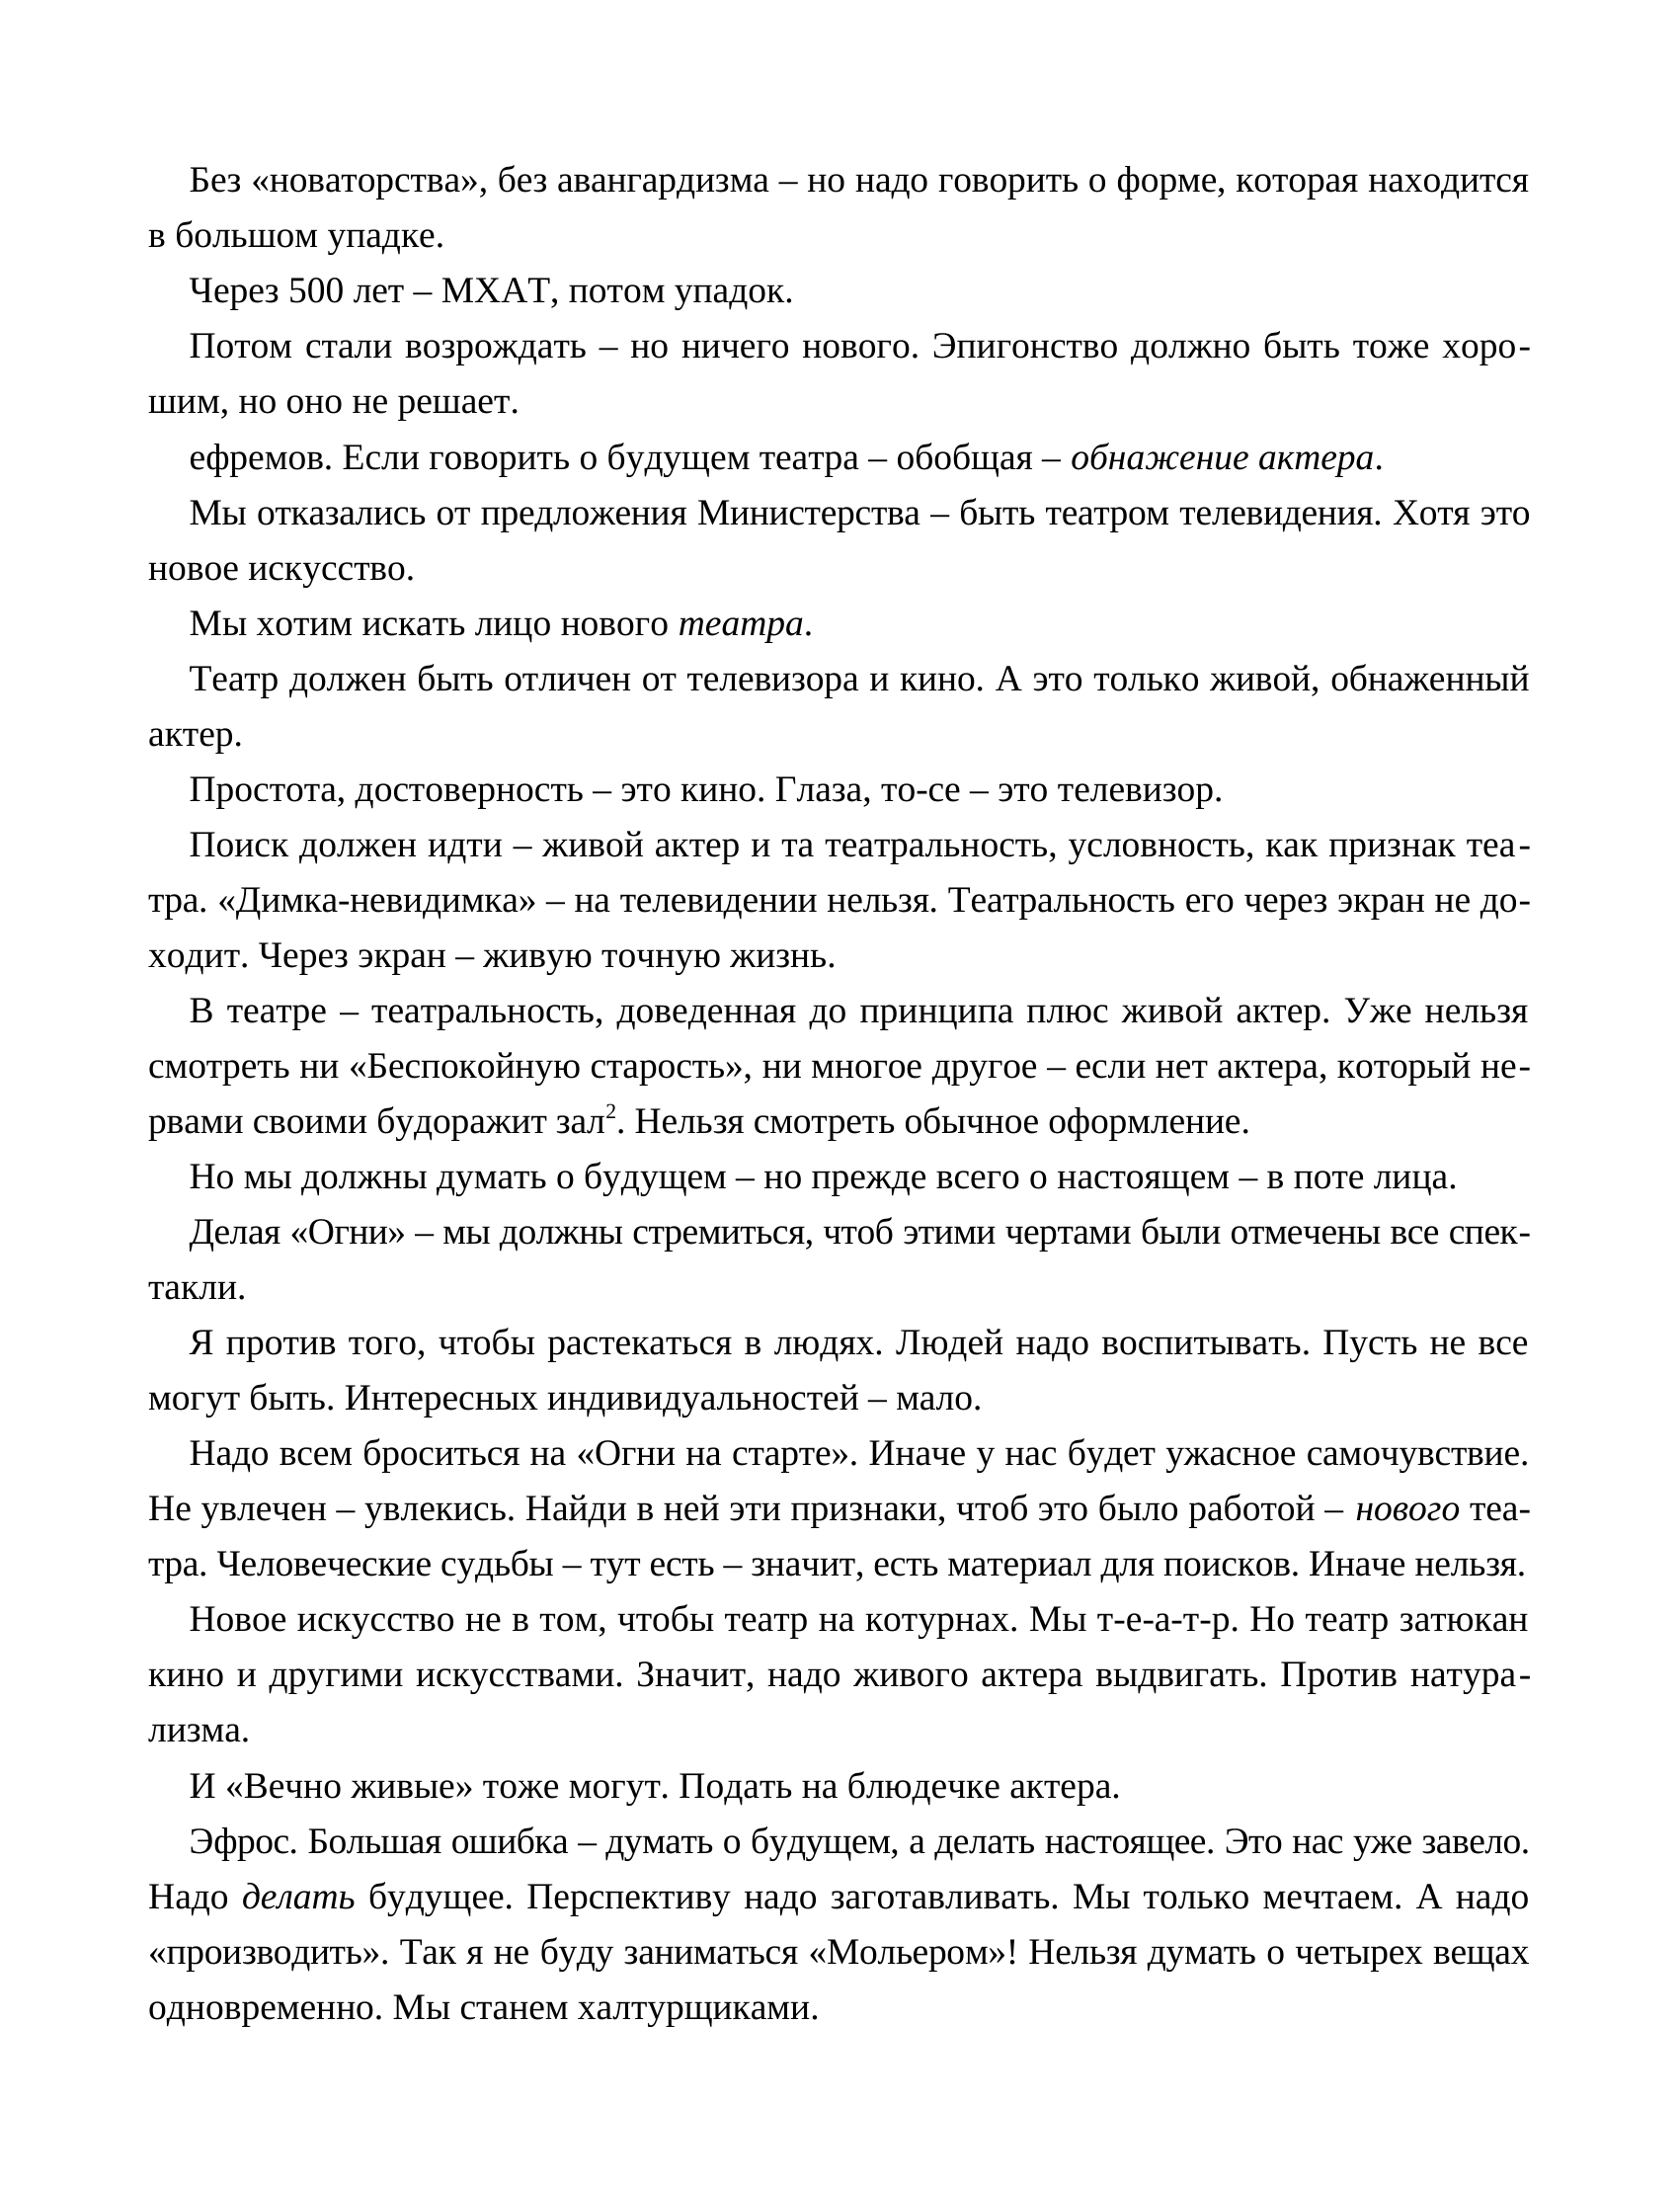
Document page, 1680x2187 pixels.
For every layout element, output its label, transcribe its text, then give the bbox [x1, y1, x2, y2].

text Но мы должны думать о будущем – но прежде всего о настоящем – в поте лица. [189, 1145, 1531, 1200]
text И «Вечно живые» тоже могут. Подать на блюдечке актера. [189, 1753, 1531, 1809]
text Эфрос. Большая ошибка – думать о будущем, а делать настоящее. Это нас уже завело. Надо делать будущее. Перспективу надо заготавливать. Мы только мечтаем. А надо «производить». Так я не буду заниматься «Мольером»! Нельзя думать о четырех вещах одновременно. Мы станем халтурщиками. [148, 1809, 1531, 2030]
text Новое искусство не в том, чтобы театр на котурнах. Мы т-е-а-т-р. Но театр затюкан кино и другими искусствами. Значит, надо живого актера выдвигать. Против натурализма. [148, 1587, 1531, 1753]
text Мы отказались от предложения Министерства – быть театром телевидения. Хотя это новое искусство. [148, 480, 1531, 591]
text Я против того, чтобы растекаться в людях. Людей надо воспитывать. Пусть не все могут быть. Интересных индивидуальностей – мало. [148, 1311, 1531, 1421]
text В театре – театральность, доведенная до принципа плюс живой актер. Уже нельзя смотреть ни «Беспокойную старость», ни многое другое – если нет актера, который нервами своими будоражит зал2. Нельзя смотреть обычное оформление. [148, 979, 1531, 1145]
text Поиск должен идти – живой актер и та театральность, условность, как признак театра. «Димка-невидимка» – на телевидении нельзя. Театральность его через экран не доходит. Через экран – живую точную жизнь. [148, 812, 1531, 979]
text Без «новаторства», без авангардизма – но надо говорить о форме, которая находится в большом упадке. [148, 148, 1531, 259]
text Простота, достоверность – это кино. Глаза, то-се – это телевизор. [189, 757, 1531, 812]
text Потом стали возрождать – но ничего нового. Эпигонство должно быть тоже хорошим, но оно не решает. [148, 314, 1531, 425]
text ефремов. Если говорить о будущем театра – обобщая – обнажение актера. [189, 425, 1531, 480]
text Театр должен быть отличен от телевизора и кино. А это только живой, обнаженный актер. [148, 646, 1531, 757]
text Мы хотим искать лицо нового театра. [189, 591, 1531, 646]
text Через 500 лет – МХАТ, потом упадок. [189, 259, 1531, 314]
text Делая «Огни» – мы должны стремиться, чтоб этими чертами были отмечены все спектакли. [148, 1200, 1531, 1311]
text Надо всем броситься на «Огни на старте». Иначе у нас будет ужасное самочувствие. Не увлечен – увлекись. Найди в ней эти признаки, чтоб это было работой – нового театра. Человеческие судьбы – тут есть – значит, есть материал для поисков. Иначе нельзя. [148, 1421, 1531, 1587]
